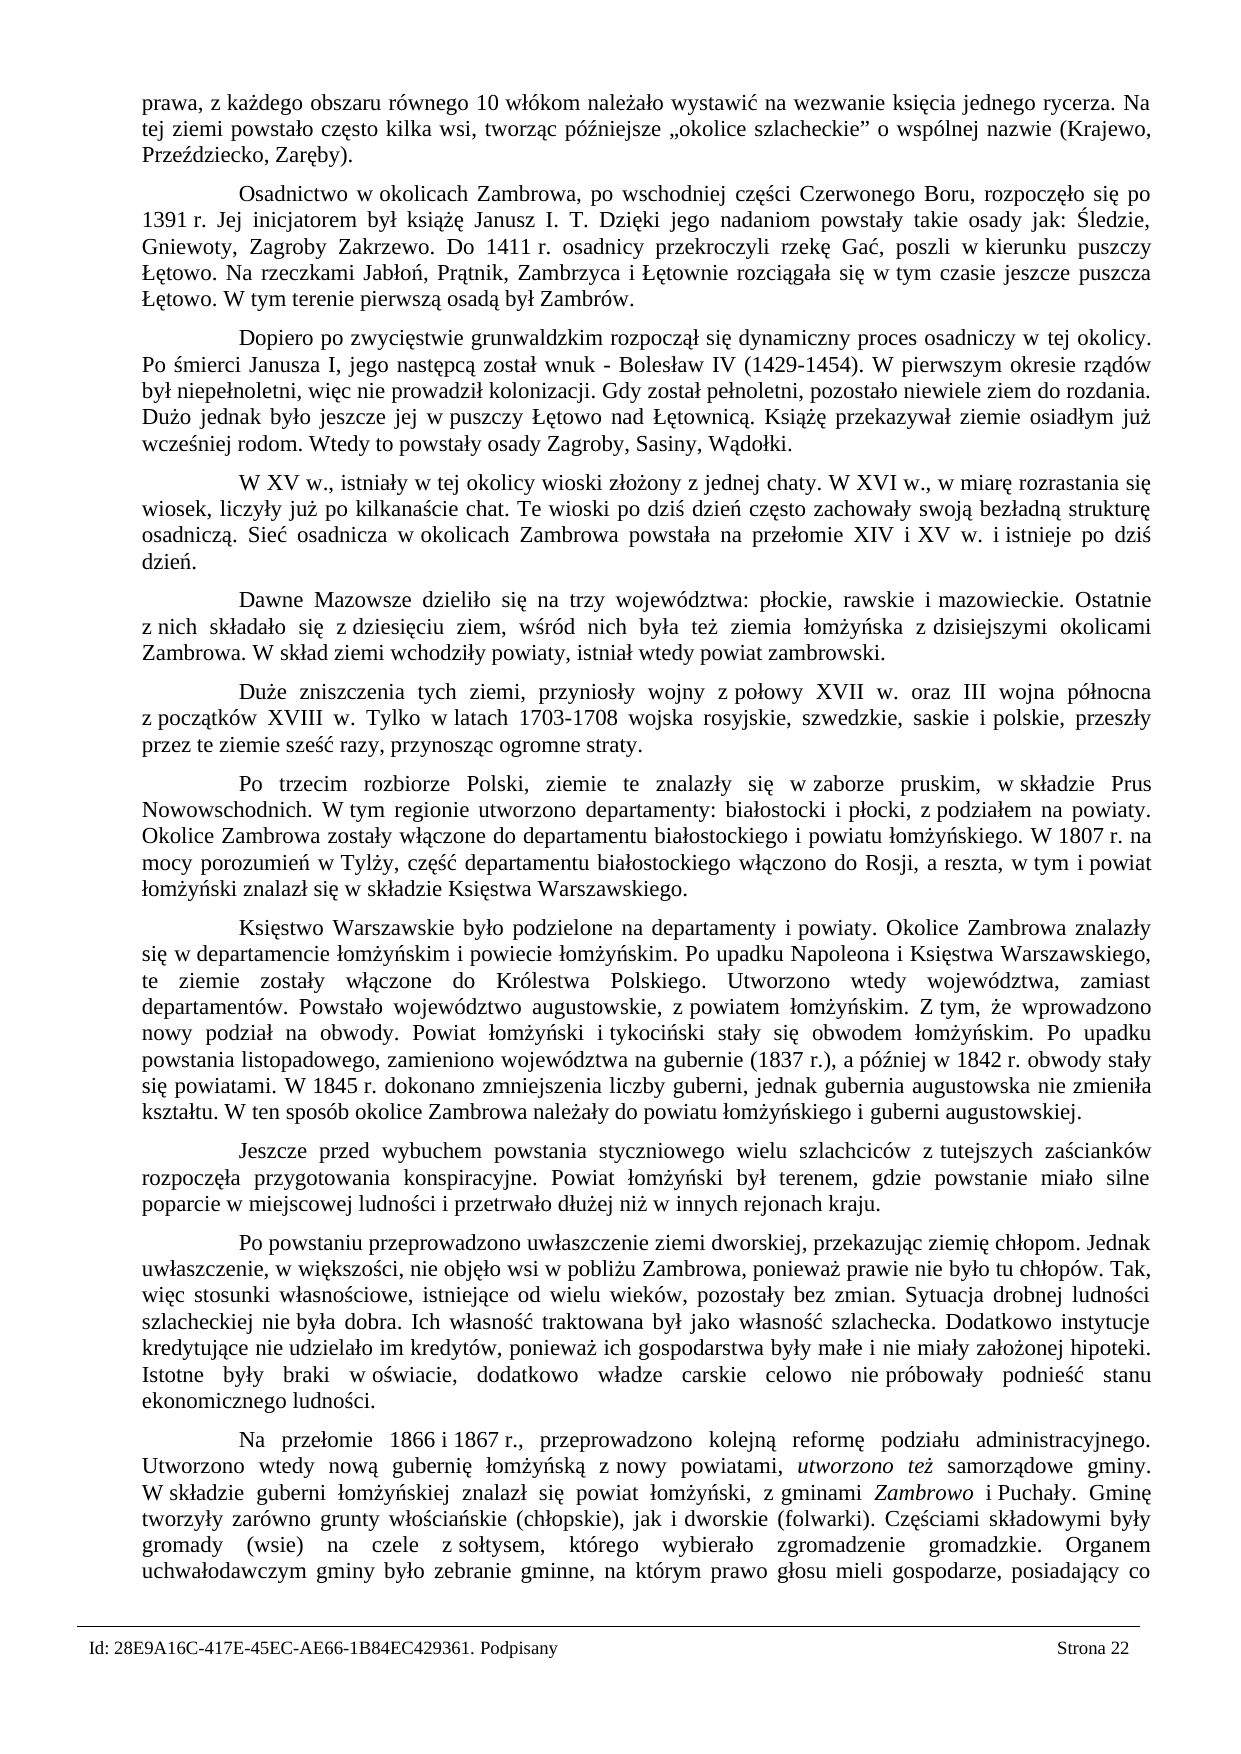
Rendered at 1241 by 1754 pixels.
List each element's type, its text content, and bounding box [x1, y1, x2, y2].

text Osadnictwo w okolicach Zambrowa, po wschodniej części Czerwonego Boru, rozpoczęło się po 1391 r. Jej inicjatorem był książę Janusz I. T. Dzięki jego nadaniom powstały takie osady jak: Śledzie, Gniewoty, Zagroby Zakrzewo. Do 1411 r. osadnicy przekroczyli rzekę Gać, poszli w kierunku puszczy Łętowo. Na rzeczkami Jabłoń, Prątnik, Zambrzyca i Łętownie rozciągała się w tym czasie jeszcze puszcza Łętowo. W tym terenie pierwszą osadą był Zambrów. [142, 180, 1152, 312]
text Dopiero po zwycięstwie grunwaldzkim rozpoczął się dynamiczny proces osadniczy w tej okolicy. Po śmierci Janusza I, jego następcą został wnuk - Bolesław IV (1429-1454). W pierwszym okresie rządów był niepełnoletni, więc nie prowadził kolonizacji. Gdy został pełnoletni, pozostało niewiele ziem do rozdania. Dużo jednak było jeszcze jej w puszczy Łętowo nad Łętownicą. Książę przekazywał ziemie osiadłym już wcześniej rodom. Wtedy to powstały osady Zagroby, Sasiny, Wądołki. [142, 324, 1152, 456]
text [142, 88, 1152, 168]
text Duże zniszczenia tych ziemi, przyniosły wojny z połowy XVII w. oraz III wojna północna z początków XVIII w. Tylko w latach 1703-1708 wojska rosyjskie, szwedzkie, saskie i polskie, przeszły przez te ziemie sześć razy, przynosząc ogromne straty. [142, 678, 1152, 757]
text Po powstaniu przeprowadzono uwłaszczenie ziemi dworskiej, przekazując ziemię chłopom. Jednak uwłaszczenie, w większości, nie objęło wsi w pobliżu Zambrowa, ponieważ prawie nie było tu chłopów. Tak, więc stosunki własnościowe, istniejące od wielu wieków, pozostały bez zmian. Sytuacja drobnej ludności szlacheckiej nie była dobra. Ich własność traktowana był jako własność szlachecka. Dodatkowo instytucje kredytujące nie udzielało im kredytów, ponieważ ich gospodarstwa były małe i nie miały założonej hipoteki. Istotne były braki w oświacie, dodatkowo władze carskie celowo nie próbowały podnieść stanu ekonomicznego ludności. [142, 1229, 1152, 1413]
text Jeszcze przed wybuchem powstania styczniowego wielu szlachciców z tutejszych zaścianków rozpoczęła przygotowania konspiracyjne. Powiat łomżyński był terenem, gdzie powstanie miało silne poparcie w miejscowej ludności i przetrwało dłużej niż w innych rejonach kraju. [142, 1137, 1152, 1216]
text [142, 1426, 1152, 1584]
text W XV w., istniały w tej okolicy wioski złożony z jednej chaty. W XVI w., w miarę rozrastania się wiosek, liczyły już po kilkanaście chat. Te wioski po dziś dzień często zachowały swoją bezładną strukturę osadniczą. Sieć osadnicza w okolicach Zambrowa powstała na przełomie XIV i XV w. i istnieje po dziś dzień. [142, 469, 1152, 574]
text Po trzecim rozbiorze Polski, ziemie te znalazły się w zaborze pruskim, w składzie Prus Nowowschodnich. W tym regionie utworzono departamenty: białostocki i płocki, z podziałem na powiaty. Okolice Zambrowa zostały włączone do departamentu białostockiego i powiatu łomżyńskiego. W 1807 r. na mocy porozumień w Tylży, część departamentu białostockiego włączono do Rosji, a reszta, w tym i powiat łomżyński znalazł się w składzie Księstwa Warszawskiego. [142, 770, 1152, 901]
text Księstwo Warszawskie było podzielone na departamenty i powiaty. Okolice Zambrowa znalazły się w departamencie łomżyńskim i powiecie łomżyńskim. Po upadku Napoleona i Księstwa Warszawskiego, te ziemie zostały włączone do Królestwa Polskiego. Utworzono wtedy województwa, zamiast departamentów. Powstało województwo augustowskie, z powiatem łomżyńskim. Z tym, że wprowadzono nowy podział na obwody. Powiat łomżyński i tykociński stały się obwodem łomżyńskim. Po upadku powstania listopadowego, zamieniono województwa na gubernie (1837 r.), a później w 1842 r. obwody stały się powiatami. W 1845 r. dokonano zmniejszenia liczby guberni, jednak gubernia augustowska nie zmieniła kształtu. W ten sposób okolice Zambrowa należały do powiatu łomżyńskiego i guberni augustowskiej. [142, 914, 1152, 1125]
text Dawne Mazowsze dzieliło się na trzy województwa: płockie, rawskie i mazowieckie. Ostatnie z nich składało się z dziesięciu ziem, wśród nich była też ziemia łomżyńska z dzisiejszymi okolicami Zambrowa. W skład ziemi wchodziły powiaty, istniał wtedy powiat zambrowski. [142, 587, 1152, 666]
